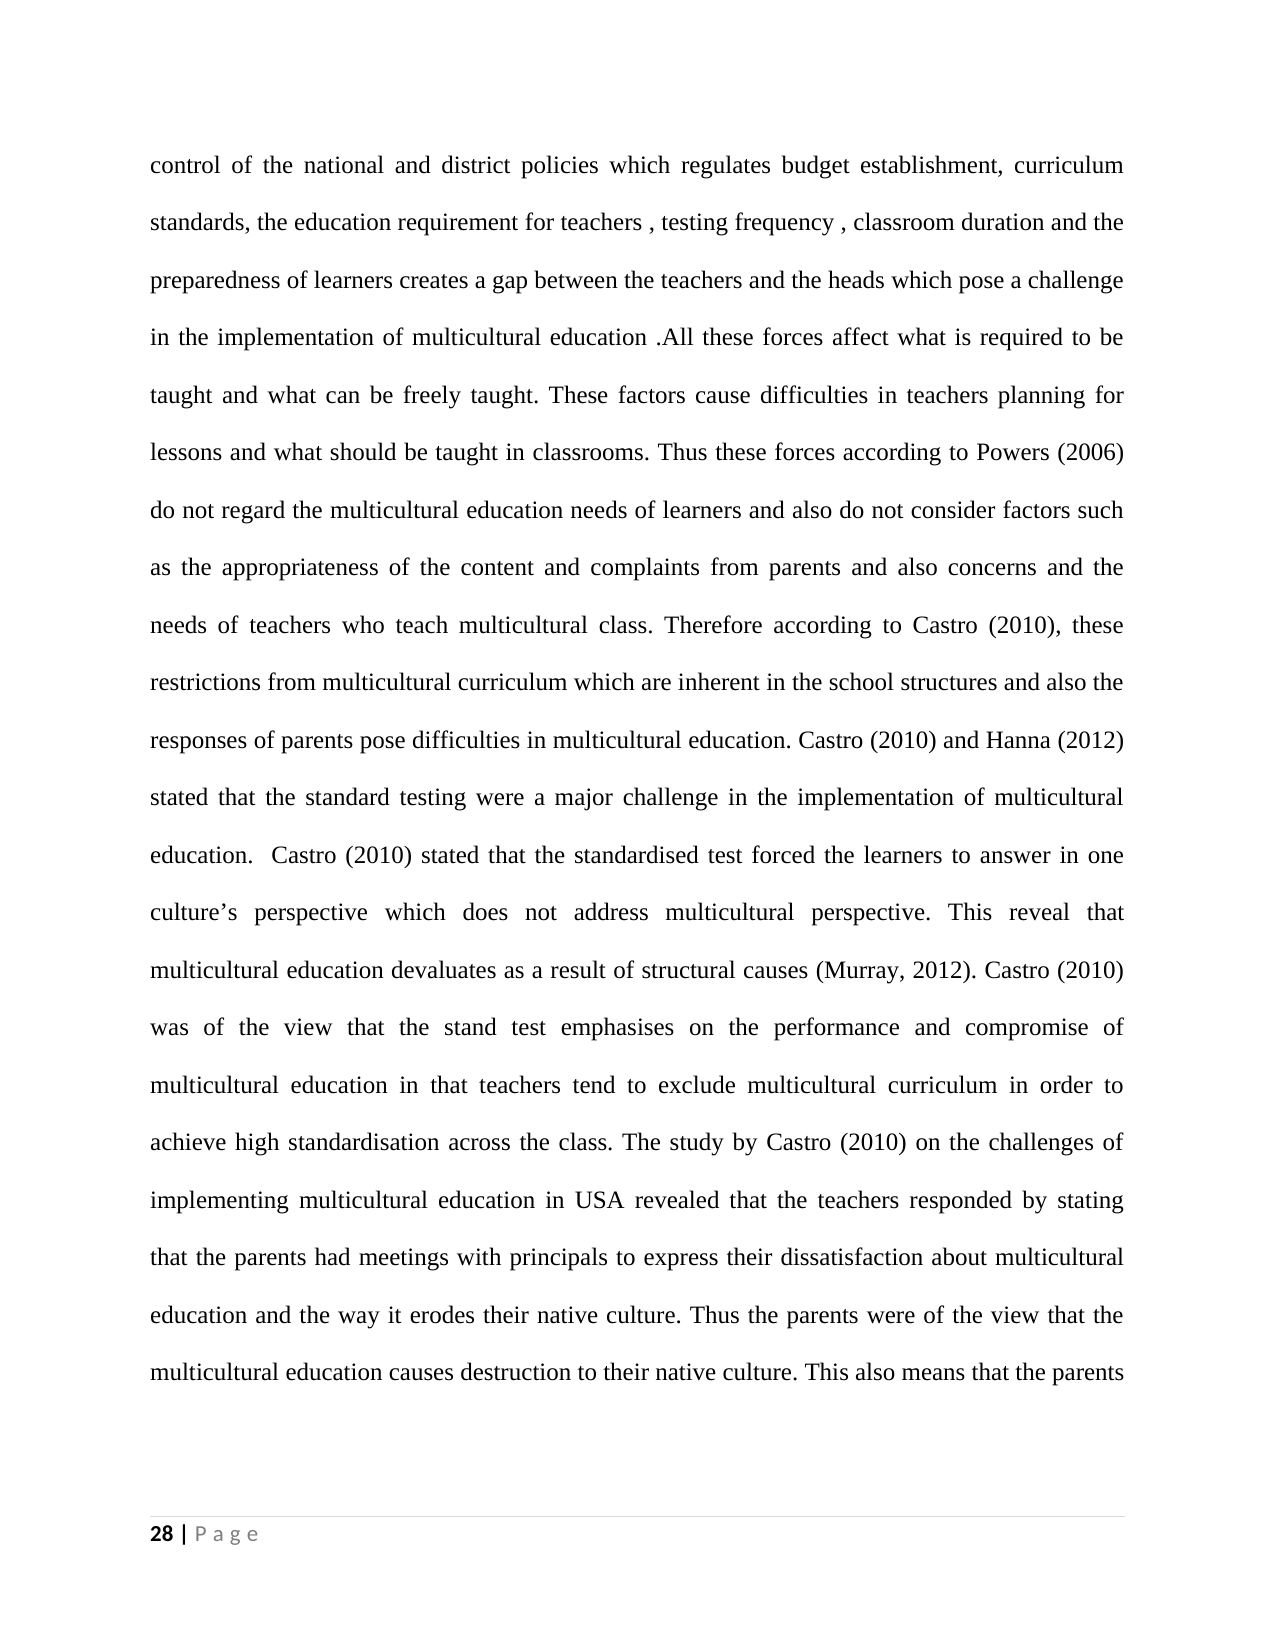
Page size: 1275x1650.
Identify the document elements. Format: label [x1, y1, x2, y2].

text [150, 150, 1125, 1386]
